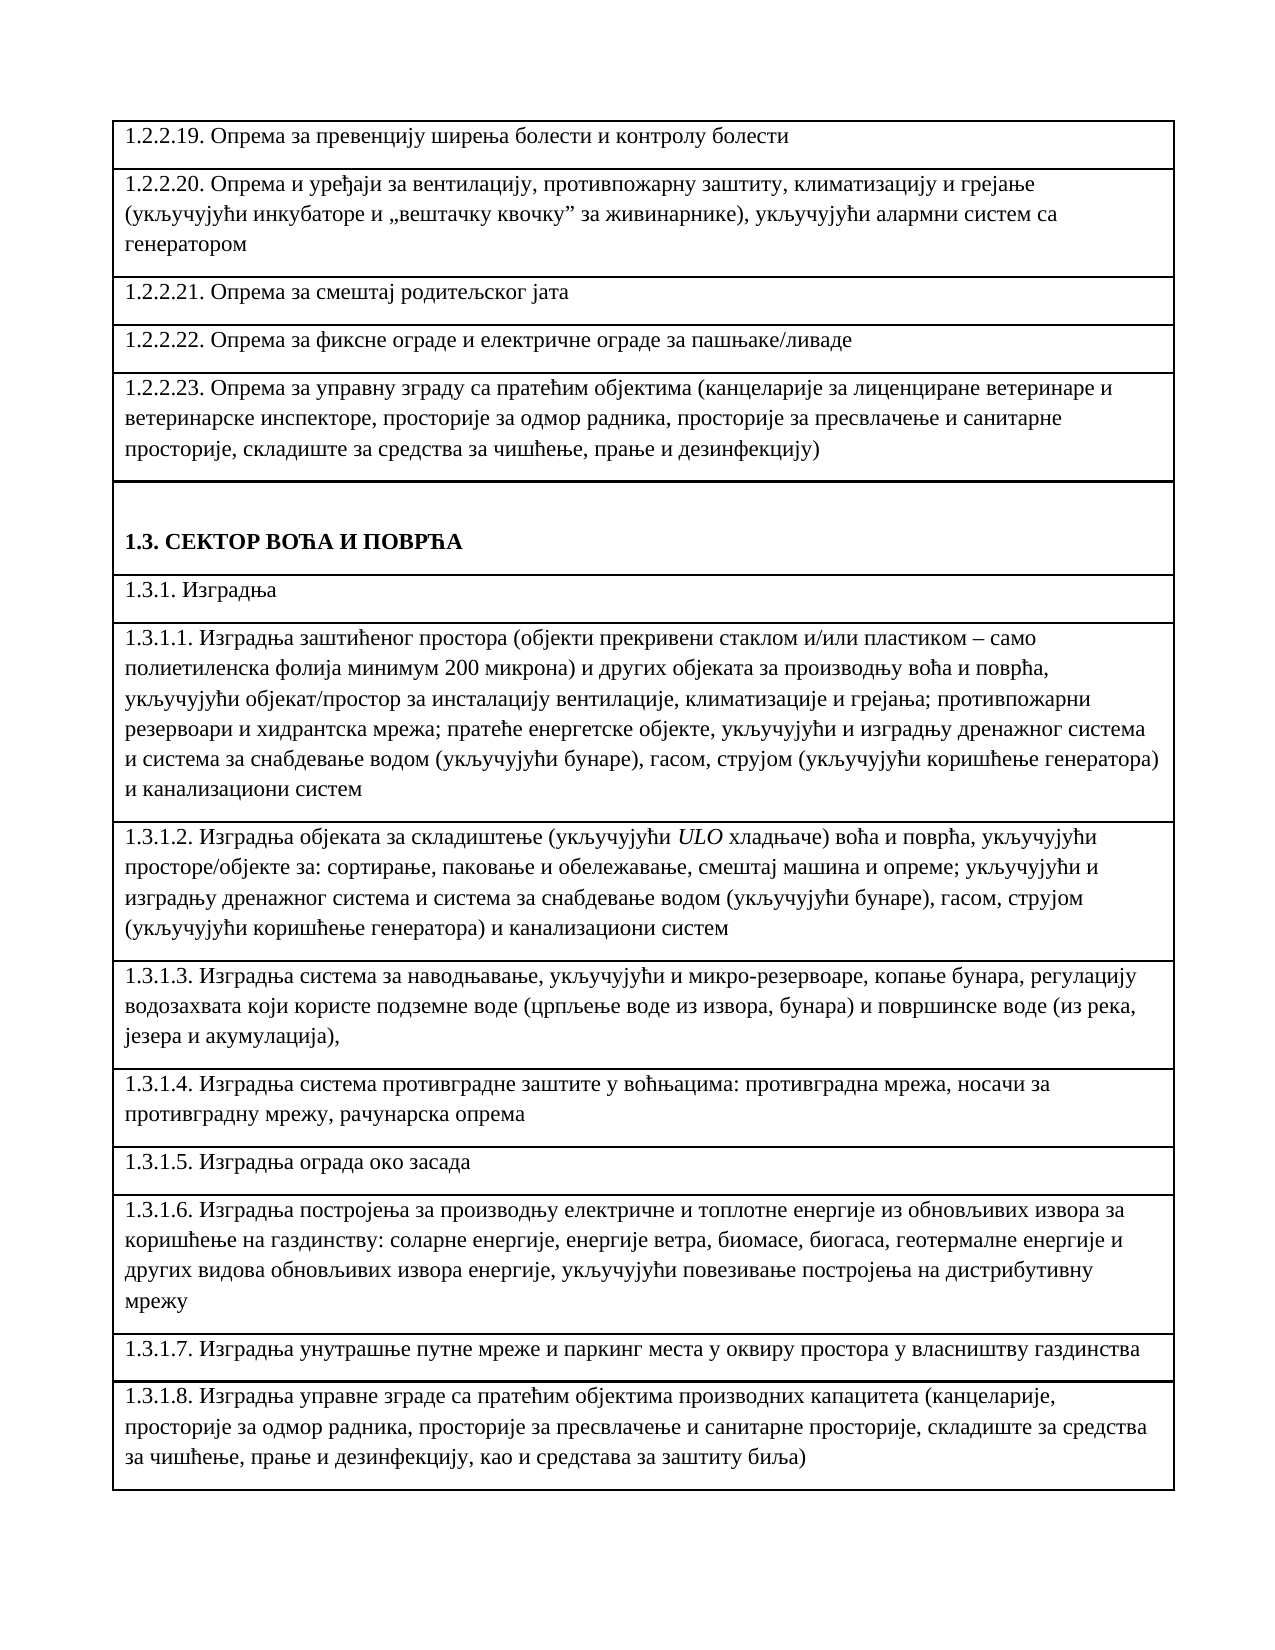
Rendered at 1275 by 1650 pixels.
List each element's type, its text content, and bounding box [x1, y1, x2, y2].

table_cell 1.3.1.5. Изградња ограда око засада [114, 1148, 1173, 1194]
table_cell 1.3.1.3. Изградња система за наводњавање, укључујући и микро-резервоаре, копање бунара, регулацију водозахвата који користе подземне воде (црпљење воде из извора, бунара) и површинске воде (из река, језера и акумулација), [114, 962, 1173, 1068]
table_cell 1.3.1.7. Изградња унутрашње путне мреже и паркинг места у оквиру простора у власништву газдинства [114, 1335, 1173, 1380]
table_cell 1.3.1.2. Изградња објеката за складиштење (укључујући ULO хладњаче) воћа и поврћа, укључујући просторе/објекте за: сортирање, паковање и обележавање, смештај машина и опреме; укључујући и изградњу дренажног система и система за снабдевање водом (укључујући бунаре), гасом, струјом (укључујући коришћење генератора) и канализациони систем [114, 823, 1173, 959]
table_cell 1.2.2.20. Опрема и уређаји за вентилацију, противпожарну заштиту, климатизацију и грејање (укључујући инкубаторе и „вештачку квочку” за живинарнике), укључујући алармни систем са генератором [114, 170, 1173, 276]
table_cell 1.2.2.23. Опрема за управну зграду са пратећим објектима (канцеларије за лиценциране ветеринаре и ветеринарске инспекторе, просторије за одмор радника, просторије за пресвлачење и санитарне просторије, складиште за средства за чишћење, прање и дезинфекцију) [114, 374, 1173, 480]
table_cell 1.2.2.21. Опрема за смештај родитељског јата [114, 278, 1173, 324]
table_cell 1.2.2.19. Опрема за превенцију ширења болести и контролу болести [114, 122, 1173, 168]
table_cell 1.2.2.22. Опрема за фиксне ограде и електричне ограде за пашњаке/ливаде [114, 326, 1173, 372]
table_cell 1.3. СЕКТОР ВОЋА И ПОВРЋА [114, 483, 1173, 574]
table_cell 1.3.1.8. Изградња управне зграде са пратећим објектима производних капацитета (канцеларије, просторије за одмор радника, просторије за пресвлачење и санитарне просторије, складиште за средства за чишћење, прање и дезинфекцију, као и средстава за заштиту биља) [114, 1383, 1173, 1489]
table_cell 1.3.1.1. Изградња заштићеног простора (објекти прекривени стаклом и/или пластиком – само полиетиленска фолија минимум 200 микрона) и других објеката за производњу воћа и поврћа, укључујући објекат/простор за инсталацију вентилације, климатизације и грејања; противпожарни резервоари и хидрантска мрежа; пратеће енергетске објекте, укључујући и изградњу дренажног система и система за снабдевање водом (укључујући бунаре), гасом, струјом (укључујући коришћење генератора) и канализациони систем [114, 624, 1173, 821]
table_cell 1.3.1.4. Изградња система противградне заштите у воћњацима: противградна мрежа, носачи за противградну мрежу, рачунарска опрема [114, 1070, 1173, 1146]
table_cell 1.3.1. Изградња [114, 576, 1173, 622]
table_cell 1.3.1.6. Изградња постројења за производњу електричне и топлотне енергије из обновљивих извора за коришћење на газдинству: соларне енергије, енергије ветра, биомасе, биогаса, геотермалне енергије и других видова обновљивих извора енергије, укључујући повезивање постројења на дистрибутивну мрежу [114, 1196, 1173, 1332]
